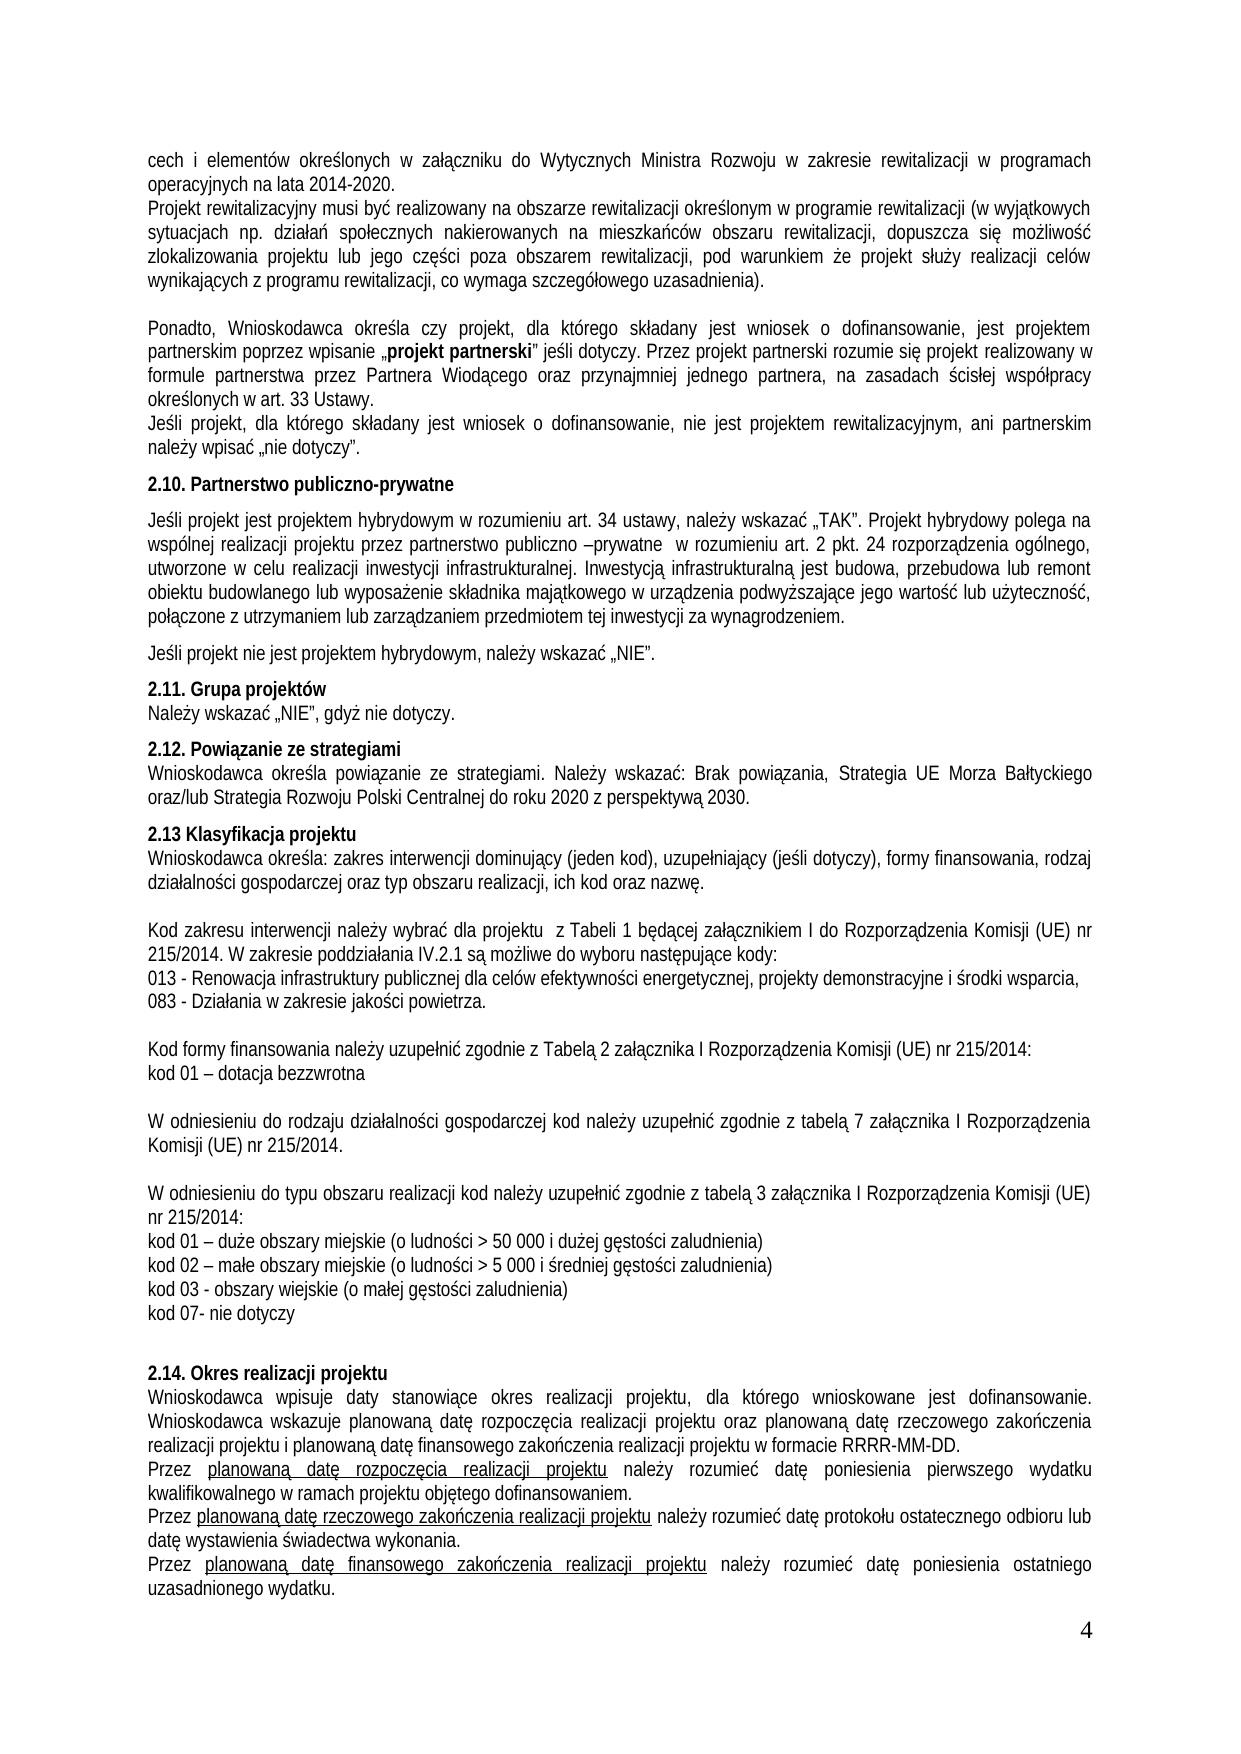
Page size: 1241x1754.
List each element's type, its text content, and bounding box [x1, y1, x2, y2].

text 2.12. Powiązanie ze strategiami [148, 737, 1092, 761]
text 013 - Renowacja infrastruktury publicznej dla celów efektywności energetycznej, projekty demonstracyjne i środki wsparcia, [148, 965, 1092, 989]
text kod 02 – małe obszary miejskie (o ludności > 5 000 i średniej gęstości zaludnienia) [148, 1253, 1092, 1277]
text 2.11. Grupa projektów [148, 677, 1092, 701]
text kod 07- nie dotyczy [148, 1301, 1092, 1325]
text Jeśli projekt jest projektem hybrydowym w rozumieniu art. 34 ustawy, należy wskazać „TAK”. Projekt hybrydowy polega na wspólnej realizacji projektu przez partnerstwo publiczno –prywatne w rozumieniu art. 2 pkt. 24 rozporządzenia ogólnego, utworzone w celu realizacji inwestycji infrastrukturalnej. Inwestycją infrastrukturalną jest budowa, przebudowa lub remont obiektu budowlanego lub wyposażenie składnika majątkowego w urządzenia podwyższające jego wartość lub użyteczność, połączone z utrzymaniem lub zarządzaniem przedmiotem tej inwestycji za wynagrodzeniem. [148, 508, 1092, 628]
text kod 01 – dotacja bezzwrotna [148, 1061, 1092, 1085]
text 2.14. Okres realizacji projektu [148, 1361, 1092, 1385]
text Przez planowaną datę rozpoczęcia realizacji projektu należy rozumieć datę poniesienia pierwszego wydatku kwalifikowalnego w ramach projektu objętego dofinansowaniem. [148, 1457, 1092, 1504]
text kod 03 - obszary wiejskie (o małej gęstości zaludnienia) [148, 1277, 1092, 1301]
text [148, 148, 1092, 196]
text Wnioskodawca wpisuje daty stanowiące okres realizacji projektu, dla którego wnioskowane jest dofinansowanie. Wnioskodawca wskazuje planowaną datę rozpoczęcia realizacji projektu oraz planowaną datę rzeczowego zakończenia realizacji projektu i planowaną datę finansowego zakończenia realizacji projektu w formacie RRRR-MM-DD. [148, 1385, 1092, 1457]
text Wnioskodawca określa powiązanie ze strategiami. Należy wskazać: Brak powiązania, Strategia UE Morza Bałtyckiego oraz/lub Strategia Rozwoju Polski Centralnej do roku 2020 z perspektywą 2030. [148, 761, 1092, 809]
text W odniesieniu do rodzaju działalności gospodarczej kod należy uzupełnić zgodnie z tabelą 7 załącznika I Rozporządzenia Komisji (UE) nr 215/2014. [148, 1109, 1092, 1157]
text Należy wskazać „NIE”, gdyż nie dotyczy. [148, 701, 1092, 725]
text Jeśli projekt, dla którego składany jest wniosek o dofinansowanie, nie jest projektem rewitalizacyjnym, ani partnerskim należy wpisać „nie dotyczy”. [148, 411, 1092, 459]
text Ponadto, Wnioskodawca określa czy projekt, dla którego składany jest wniosek o dofinansowanie, jest projektem partnerskim poprzez wpisanie „projekt partnerski” jeśli dotyczy. Przez projekt partnerski rozumie się projekt realizowany w formule partnerstwa przez Partnera Wiodącego oraz przynajmniej jednego partnera, na zasadach ścisłej współpracy określonych w art. 33 Ustawy. [148, 315, 1092, 411]
text kod 01 – duże obszary miejskie (o ludności > 50 000 i dużej gęstości zaludnienia) [148, 1229, 1092, 1253]
text Przez planowaną datę rzeczowego zakończenia realizacji projektu należy rozumieć datę protokołu ostatecznego odbioru lub datę wystawienia świadectwa wykonania. [148, 1504, 1092, 1552]
text Kod formy finansowania należy uzupełnić zgodnie z Tabelą 2 załącznika I Rozporządzenia Komisji (UE) nr 215/2014: [148, 1037, 1092, 1061]
text 2.10. Partnerstwo publiczno-prywatne [148, 472, 1092, 496]
text Przez planowaną datę finansowego zakończenia realizacji projektu należy rozumieć datę poniesienia ostatniego uzasadnionego wydatku. [148, 1552, 1092, 1600]
text Jeśli projekt nie jest projektem hybrydowym, należy wskazać „NIE”. [148, 640, 1092, 664]
text Kod zakresu interwencji należy wybrać dla projektu z Tabeli 1 będącej załącznikiem I do Rozporządzenia Komisji (UE) nr 215/2014. W zakresie poddziałania IV.2.1 są możliwe do wyboru następujące kody: [148, 917, 1092, 965]
text 083 - Działania w zakresie jakości powietrza. [148, 989, 1092, 1013]
text Wnioskodawca określa: zakres interwencji dominujący (jeden kod), uzupełniający (jeśli dotyczy), formy finansowania, rodzaj działalności gospodarczej oraz typ obszaru realizacji, ich kod oraz nazwę. [148, 846, 1092, 893]
text W odniesieniu do typu obszaru realizacji kod należy uzupełnić zgodnie z tabelą 3 załącznika I Rozporządzenia Komisji (UE) nr 215/2014: [148, 1181, 1092, 1229]
text 2.13 Klasyfikacja projektu [148, 822, 1092, 846]
text Projekt rewitalizacyjny musi być realizowany na obszarze rewitalizacji określonym w programie rewitalizacji (w wyjątkowych sytuacjach np. działań społecznych nakierowanych na mieszkańców obszaru rewitalizacji, dopuszcza się możliwość zlokalizowania projektu lub jego części poza obszarem rewitalizacji, pod warunkiem że projekt służy realizacji celów wynikających z programu rewitalizacji, co wymaga szczegółowego uzasadnienia). [148, 196, 1092, 291]
